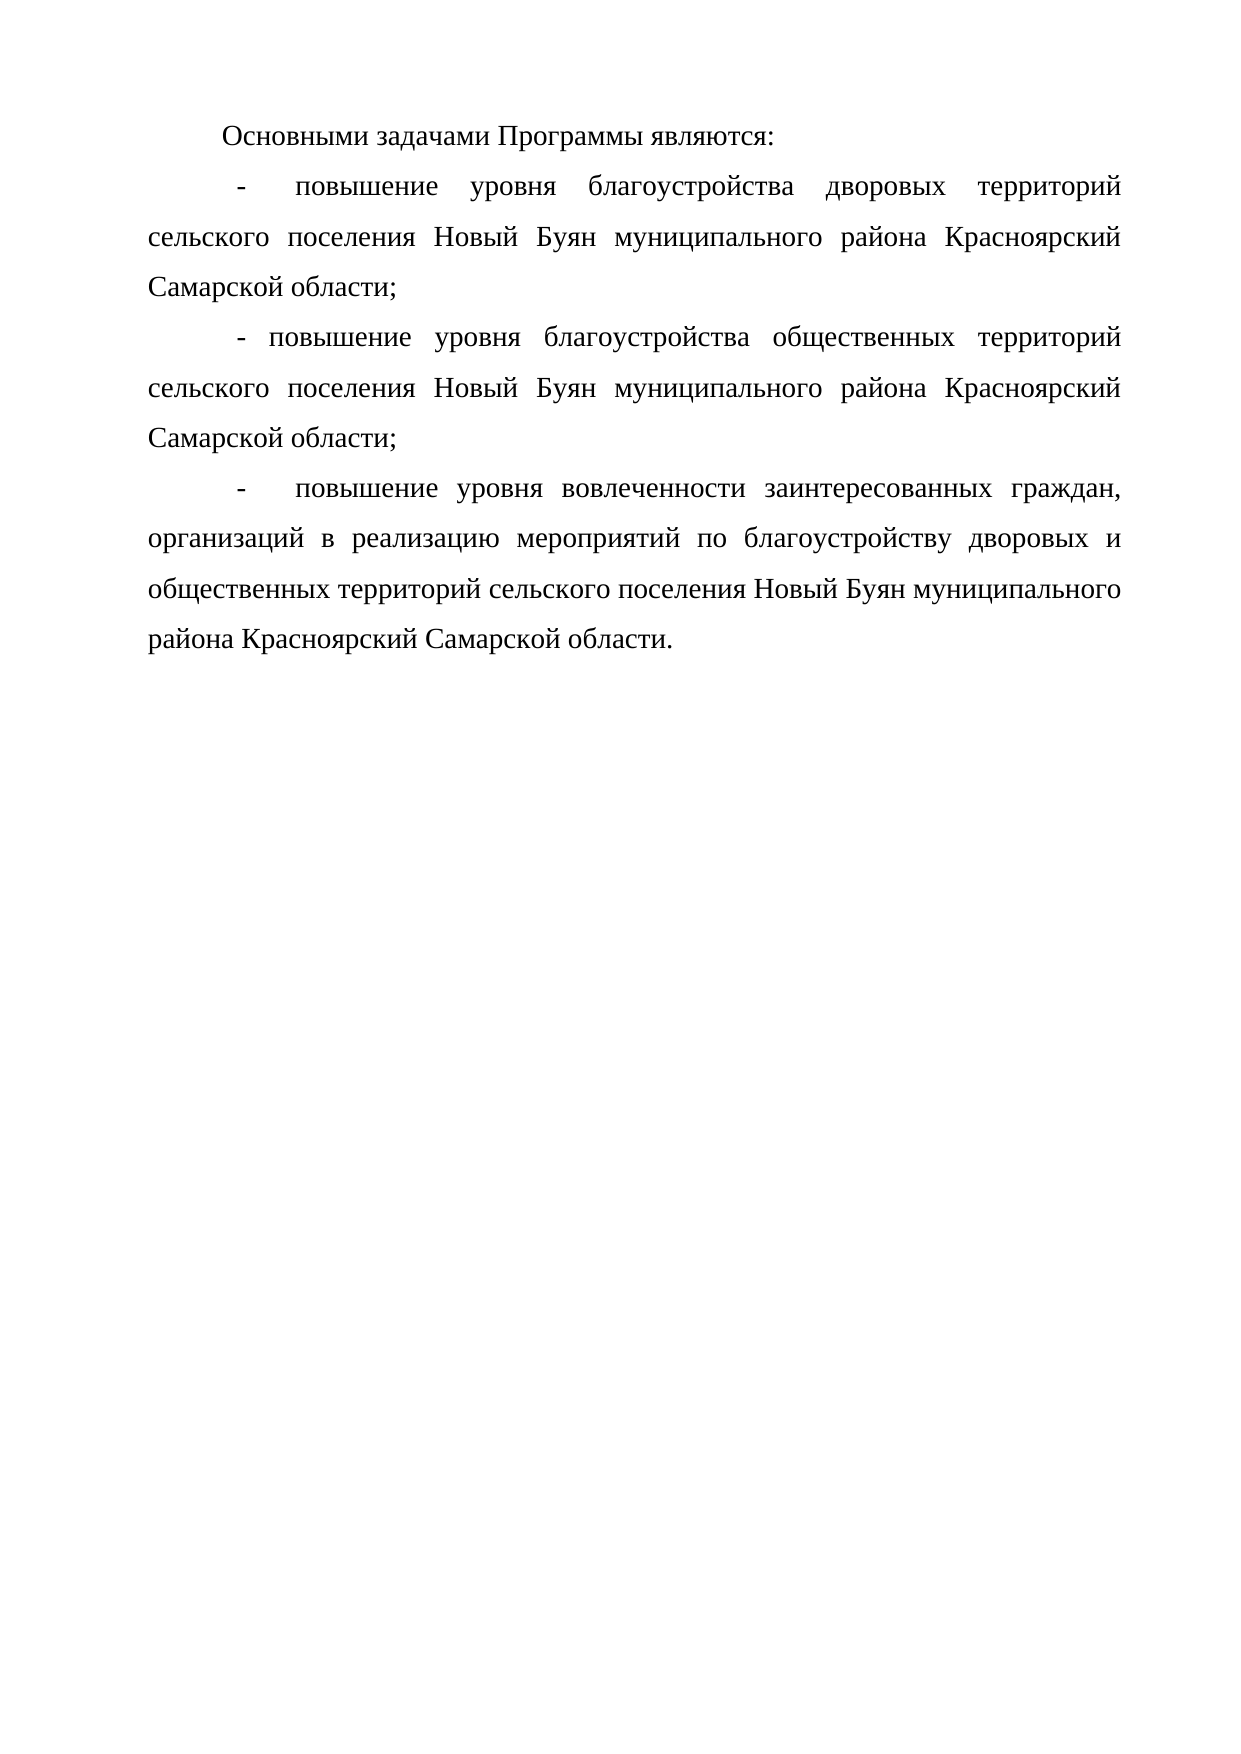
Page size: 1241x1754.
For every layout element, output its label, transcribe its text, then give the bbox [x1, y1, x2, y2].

text - повышение уровня благоустройства дворовых территорий сельского поселения Новый Буян муниципального района Красноярский Самарской области; [148, 168, 1122, 303]
text Основными задачами Программы являются: [148, 118, 1122, 152]
text - повышение уровня благоустройства общественных территорий сельского поселения Новый Буян муниципального района Красноярский Самарской области; [148, 319, 1122, 453]
text - повышение уровня вовлеченности заинтересованных граждан, организаций в реализацию мероприятий по благоустройству дворовых и общественных территорий сельского поселения Новый Буян муниципального района Красноярский Самарской области. [148, 470, 1122, 655]
